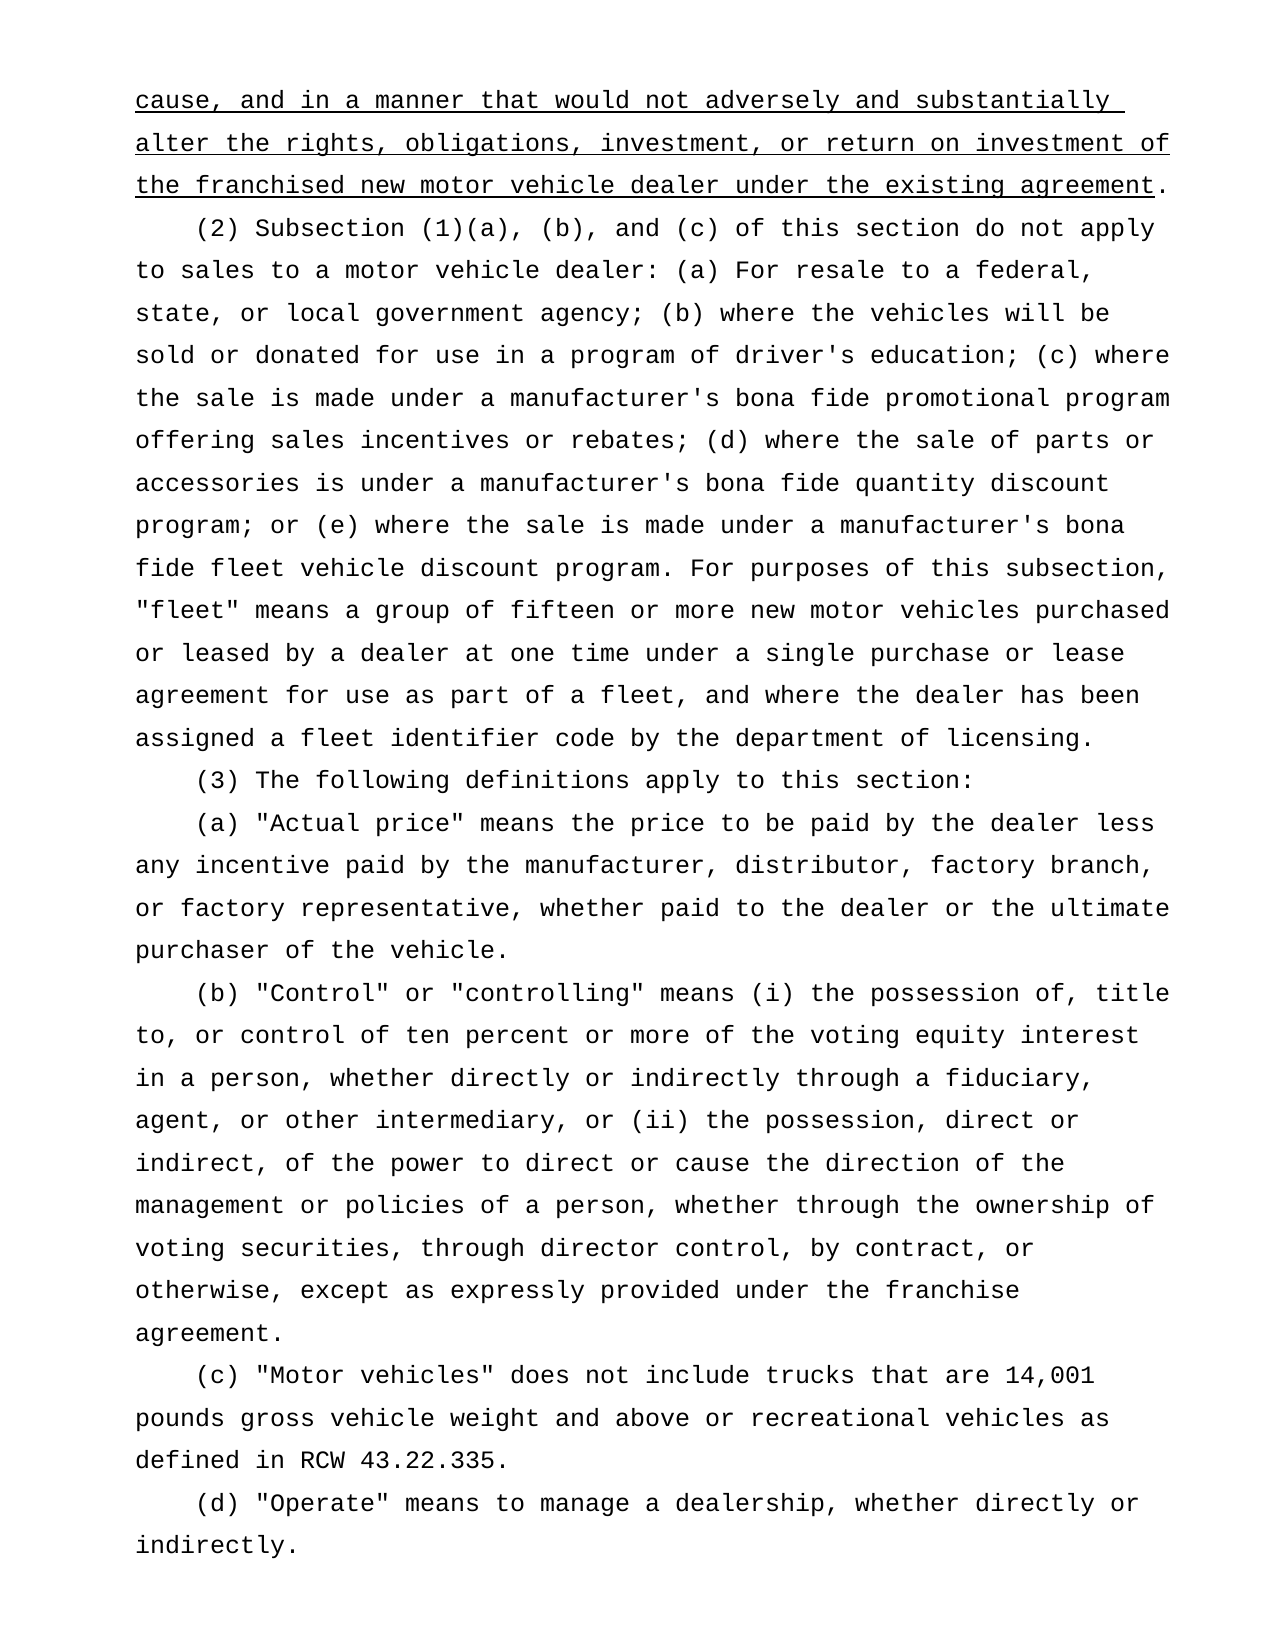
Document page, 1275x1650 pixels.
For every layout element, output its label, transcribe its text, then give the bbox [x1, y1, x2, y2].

text (a) "Actual price" means the price to be paid by the dealer less any incentive paid by the manufacturer, distributor, factory branch, or factory representative, whether paid to the dealer or the ultimate purchaser of the vehicle. [135, 797, 1170, 967]
text (d) "Operate" means to manage a dealership, whether directly or indirectly. [135, 1477, 1170, 1562]
text (b) "Control" or "controlling" means (i) the possession of, title to, or control of ten percent or more of the voting equity interest in a person, whether directly or indirectly through a fiduciary, agent, or other intermediary, or (ii) the possession, direct or indirect, of the power to direct or cause the direction of the management or policies of a person, whether through the ownership of voting securities, through director control, by contract, or otherwise, except as expressly provided under the franchise agreement. [135, 967, 1170, 1350]
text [135, 75, 1170, 154]
text (2) Subsection (1)(a), (b), and (c) of this section do not apply to sales to a motor vehicle dealer: (a) For resale to a federal, state, or local government agency; (b) where the vehicles will be sold or donated for use in a program of driver's education; (c) where the sale is made under a manufacturer's bona fide promotional program offering sales incentives or rebates; (d) where the sale of parts or accessories is under a manufacturer's bona fide quantity discount program; or (e) where the sale is made under a manufacturer's bona fide fleet vehicle discount program. For purposes of this subsection, "fleet" means a group of fifteen or more new motor vehicles purchased or leased by a dealer at one time under a single purchase or lease agreement for use as part of a fleet, and where the dealer has been assigned a fleet identifier code by the department of licensing. [135, 202, 1170, 755]
text (3) The following definitions apply to this section: [135, 755, 1170, 797]
text (c) "Motor vehicles" does not include trucks that are 14,001 pounds gross vehicle weight and above or recreational vehicles as defined in RCW 43.22.335. [135, 1350, 1170, 1477]
